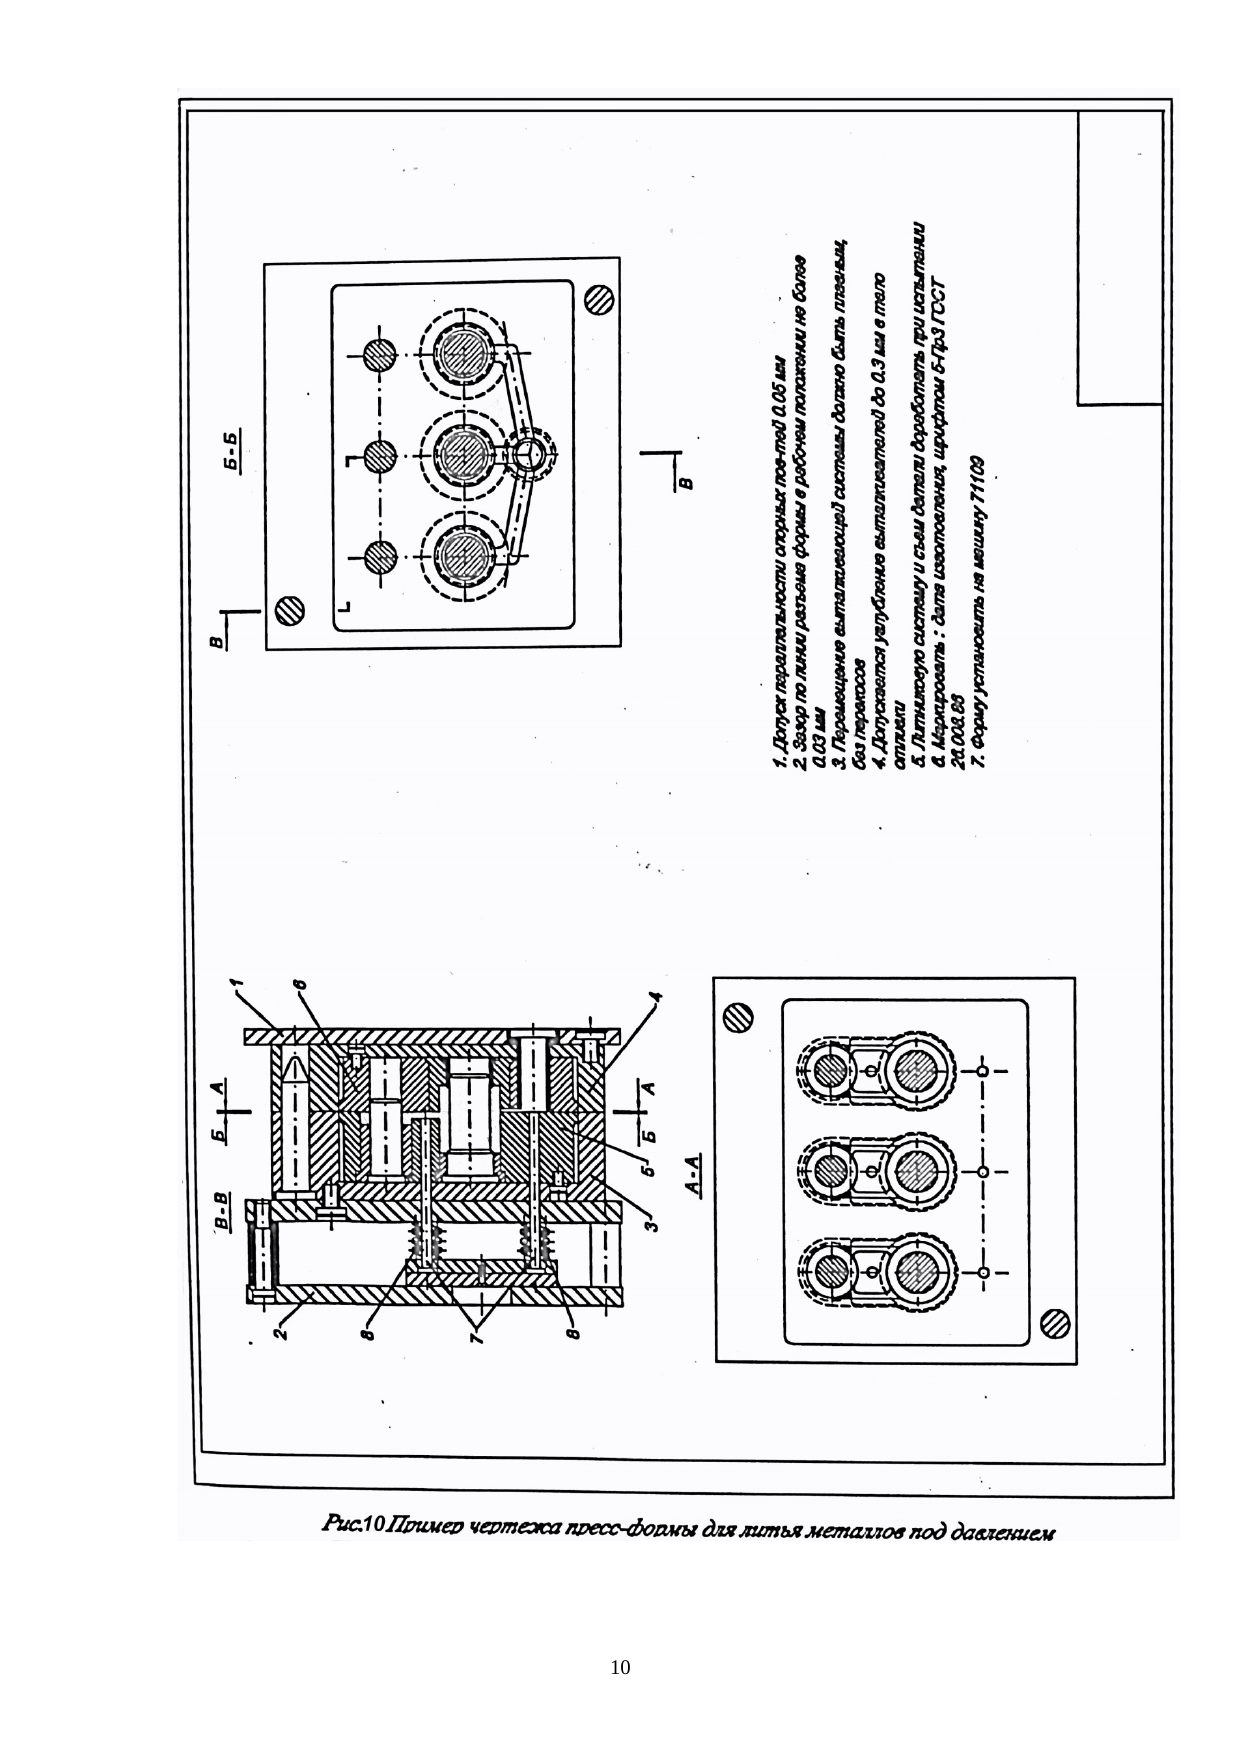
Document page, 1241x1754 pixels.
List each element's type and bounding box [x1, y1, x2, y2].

picture [177, 88, 1181, 1541]
